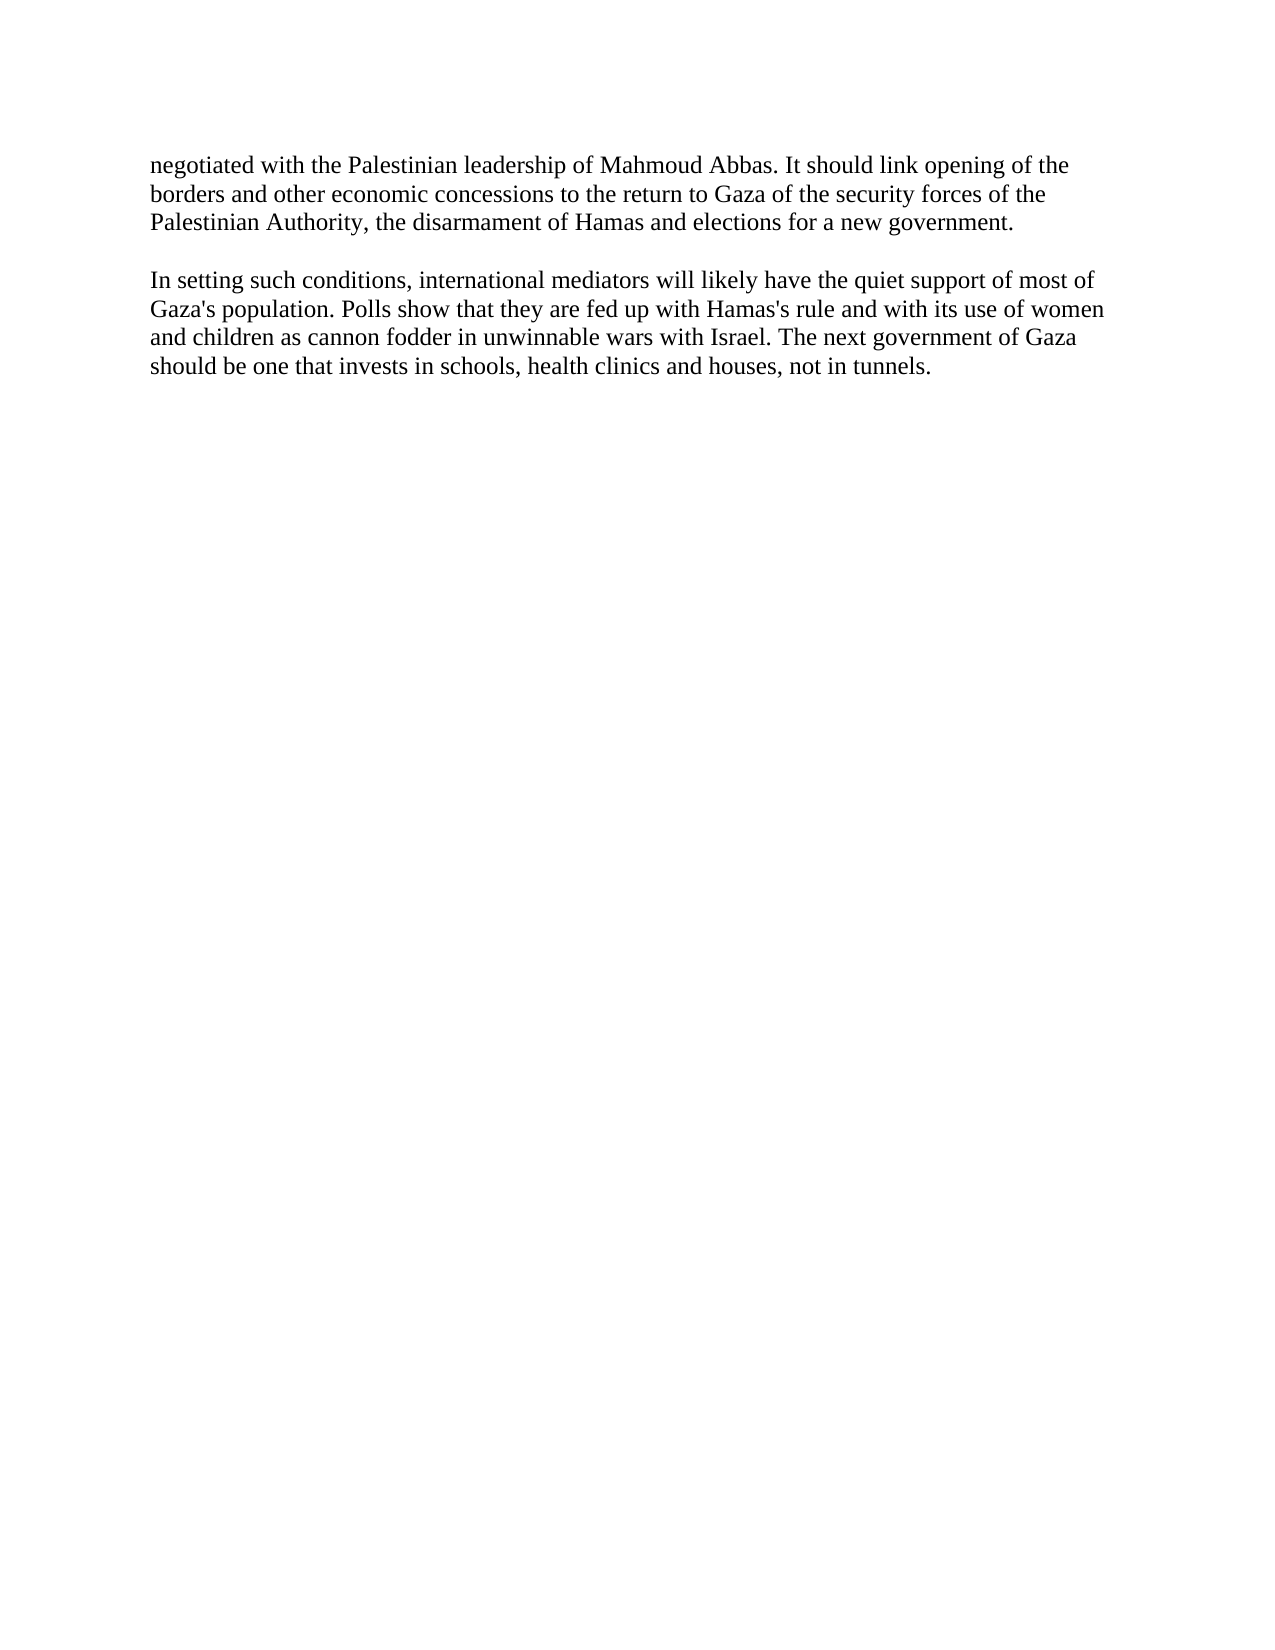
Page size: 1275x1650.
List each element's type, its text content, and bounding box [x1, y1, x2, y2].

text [150, 150, 1125, 236]
text In setting such conditions, international mediators will likely have the quiet support of most of Gaza's population. Polls show that they are fed up with Hamas's rule and with its use of women and children as cannon fodder in unwinnable wars with Israel. The next government of Gaza should be one that invests in schools, health clinics and houses, not in tunnels. [150, 265, 1125, 380]
